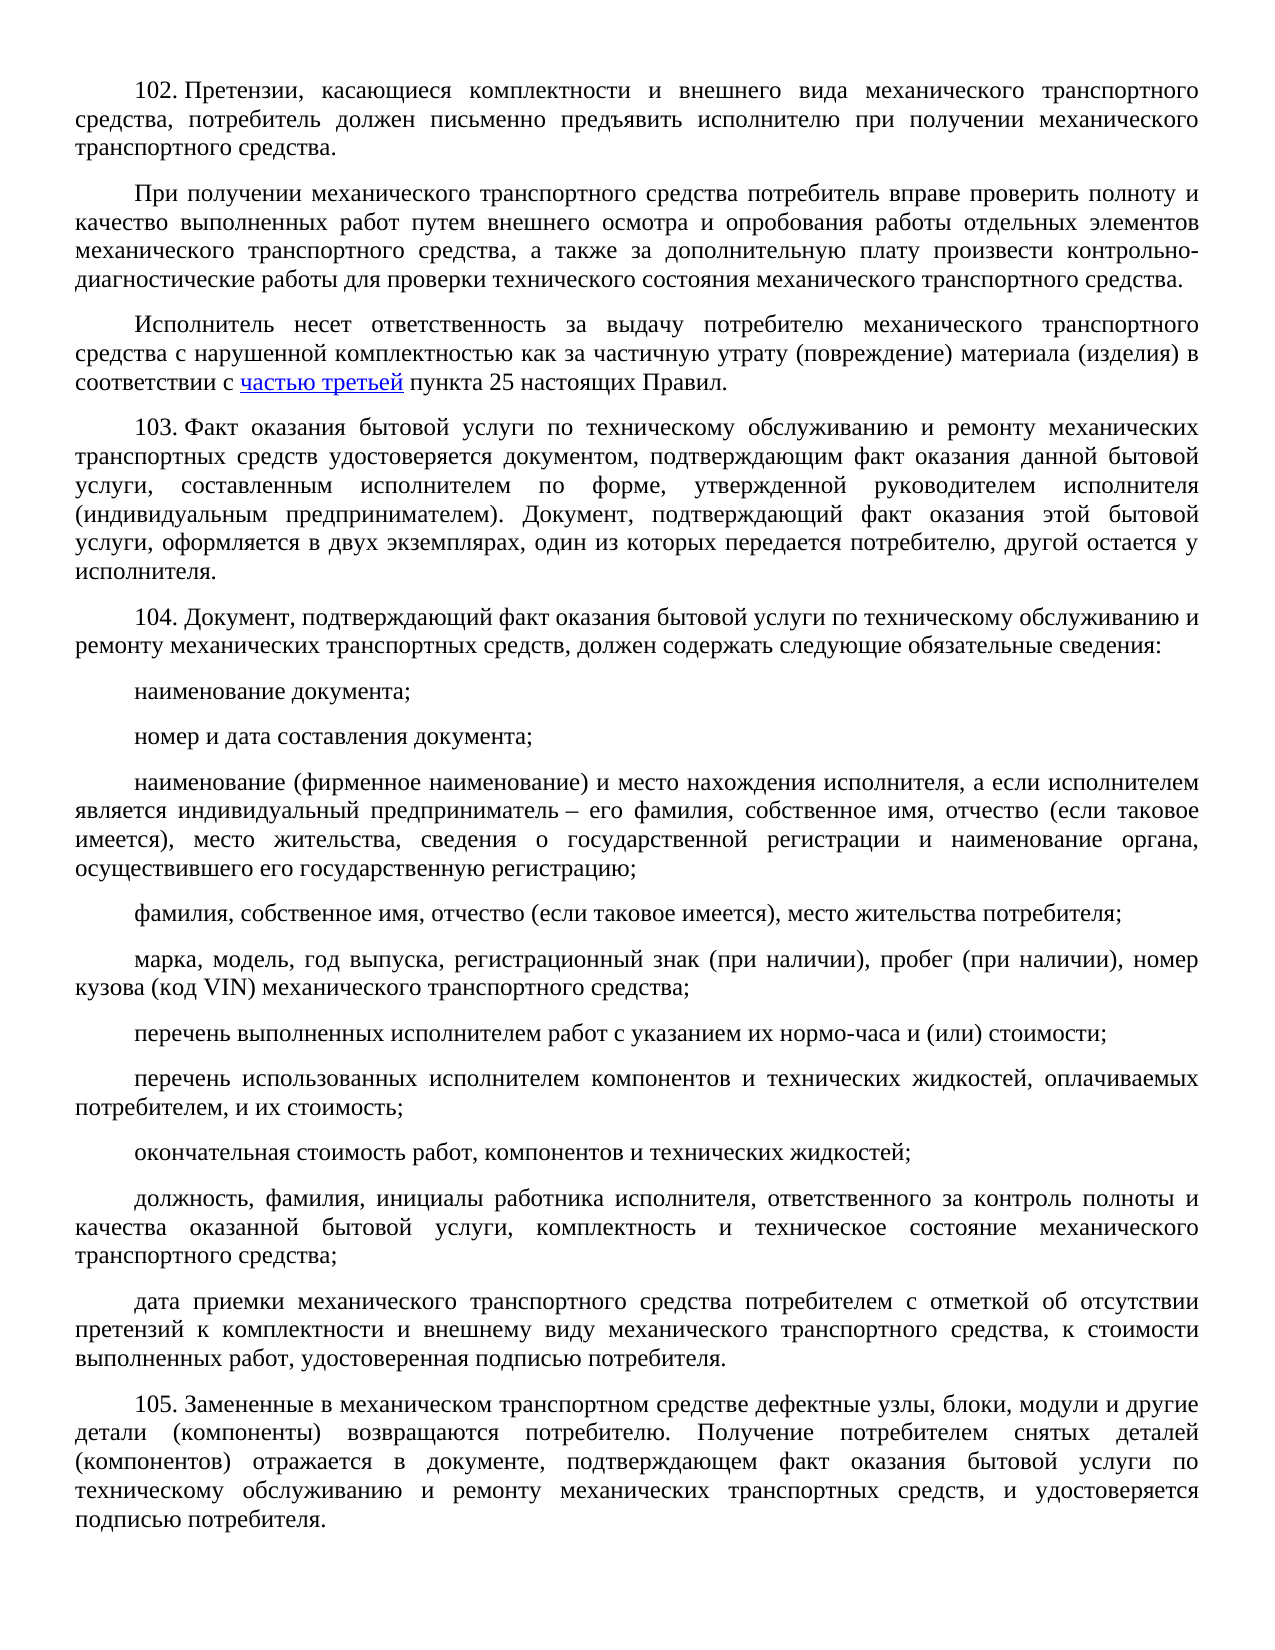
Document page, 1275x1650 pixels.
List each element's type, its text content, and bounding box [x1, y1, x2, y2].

text перечень использованных исполнителем компонентов и технических жидкостей, оплачиваемых потребителем, и их стоимость; [75, 1063, 1200, 1121]
text наименование (фирменное наименование) и место нахождения исполнителя, а если исполнителем является индивидуальный предприниматель – его фамилия, собственное имя, отчество (если таковое имеется), место жительства, сведения о государственной регистрации и наименование органа, осуществившего его государственную регистрацию; [75, 767, 1200, 882]
text окончательная стоимость работ, компонентов и технических жидкостей; [75, 1137, 1200, 1166]
text 104. Документ, подтверждающий факт оказания бытовой услуги по техническому обслуживанию и ремонту механических транспортных средств, должен содержать следующие обязательные сведения: [75, 602, 1200, 659]
text При получении механического транспортного средства потребитель вправе проверить полноту и качество выполненных работ путем внешнего осмотра и опробования работы отдельных элементов механического транспортного средства, а также за дополнительную плату произвести контрольно-диагностические работы для проверки технического состояния механического транспортного средства. [75, 178, 1200, 293]
text 102. Претензии, касающиеся комплектности и внешнего вида механического транспортного средства, потребитель должен письменно предъявить исполнителю при получении механического транспортного средства. [75, 75, 1200, 161]
text 103. Факт оказания бытовой услуги по техническому обслуживанию и ремонту механических транспортных средств удостоверяется документом, подтверждающим факт оказания данной бытовой услуги, составленным исполнителем по форме, утвержденной руководителем исполнителя (индивидуальным предпринимателем). Документ, подтверждающий факт оказания этой бытовой услуги, оформляется в двух экземплярах, один из которых передается потребителю, другой остается у исполнителя. [75, 412, 1200, 585]
text Исполнитель несет ответственность за выдачу потребителю механического транспортного средства с нарушенной комплектностью как за частичную утрату (повреждение) материала (изделия) в соответствии с частью третьей пункта 25 настоящих Правил. [75, 309, 1200, 396]
text фамилия, собственное имя, отчество (если таковое имеется), место жительства потребителя; [75, 898, 1200, 927]
text должность, фамилия, инициалы работника исполнителя, ответственного за контроль полноты и качества оказанной бытовой услуги, комплектность и техническое состояние механического транспортного средства; [75, 1183, 1200, 1269]
text марка, модель, год выпуска, регистрационный знак (при наличии), пробег (при наличии), номер кузова (код VIN) механического транспортного средства; [75, 944, 1200, 1001]
text наименование документа; [75, 676, 1200, 704]
text перечень выполненных исполнителем работ с указанием их нормо-часа и (или) стоимости; [75, 1018, 1200, 1047]
text 105. Замененные в механическом транспортном средстве дефектные узлы, блоки, модули и другие детали (компоненты) возвращаются потребителю. Получение потребителем снятых деталей (компонентов) отражается в документе, подтверждающем факт оказания бытовой услуги по техническому обслуживанию и ремонту механических транспортных средств, и удостоверяется подписью потребителя. [75, 1389, 1200, 1532]
text номер и дата составления документа; [75, 721, 1200, 750]
text дата приемки механического транспортного средства потребителем с отметкой об отсутствии претензий к комплектности и внешнему виду механического транспортного средства, к стоимости выполненных работ, удостоверенная подписью потребителя. [75, 1286, 1200, 1372]
